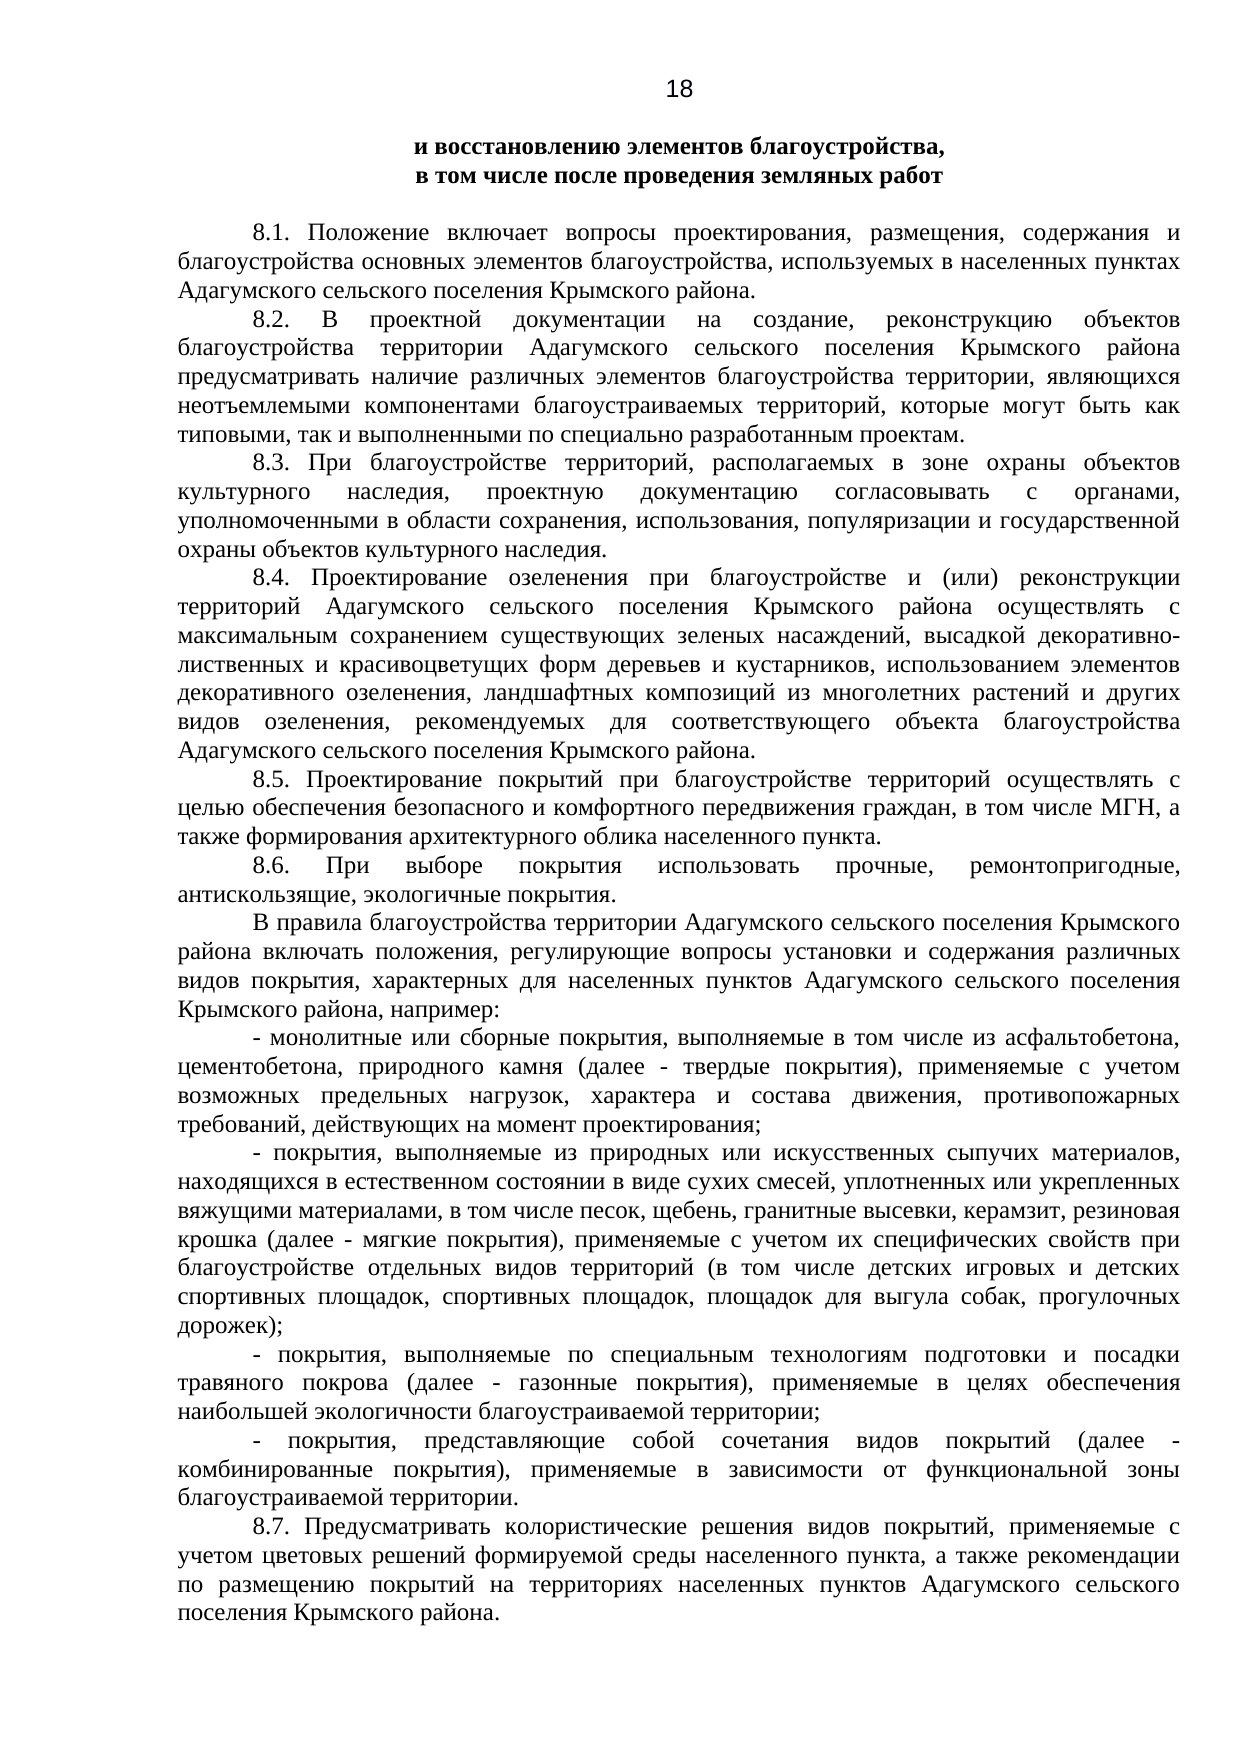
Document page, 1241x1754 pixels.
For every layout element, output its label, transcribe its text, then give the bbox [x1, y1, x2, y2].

text 8.3. При благоустройстве территорий, располагаемых в зоне охраны объектов культурного наследия, проектную документацию согласовывать с органами, уполномоченными в области сохранения, использования, популяризации и государственной охраны объектов культурного наследия. [177, 447, 1181, 562]
text - монолитные или сборные покрытия, выполняемые в том числе из асфальтобетона, цементобетона, природного камня (далее - твердые покрытия), применяемые с учетом возможных предельных нагрузок, характера и состава движения, противопожарных требований, действующих на момент проектирования; [177, 1022, 1181, 1137]
text 8.5. Проектирование покрытий при благоустройстве территорий осуществлять с целью обеспечения безопасного и комфортного передвижения граждан, в том числе МГН, а также формирования архитектурного облика населенного пункта. [177, 764, 1181, 850]
text в том числе после проведения земляных работ [177, 160, 1181, 189]
text - покрытия, выполняемые из природных или искусственных сыпучих материалов, находящихся в естественном состоянии в виде сухих смесей, уплотненных или укрепленных вяжущими материалами, в том числе песок, щебень, гранитные высевки, керамзит, резиновая крошка (далее - мягкие покрытия), применяемые с учетом их специфических свойств при благоустройстве отдельных видов территорий (в том числе детских игровых и детских спортивных площадок, спортивных площадок, площадок для выгула собак, прогулочных дорожек); [177, 1137, 1181, 1339]
text 8.6. При выборе покрытия использовать прочные, ремонтопригодные, антискользящие, экологичные покрытия. [177, 850, 1181, 907]
text 8.4. Проектирование озеленения при благоустройстве и (или) реконструкции территорий Адагумского сельского поселения Крымского района осуществлять с максимальным сохранением существующих зеленых насаждений, высадкой декоративно-лиственных и красивоцветущих форм деревьев и кустарников, использованием элементов декоративного озеленения, ландшафтных композиций из многолетних растений и других видов озеленения, рекомендуемых для соответствующего объекта благоустройства Адагумского сельского поселения Крымского района. [177, 562, 1181, 764]
text и восстановлению элементов благоустройства, [177, 131, 1181, 160]
text В правила благоустройства территории Адагумского сельского поселения Крымского района включать положения, регулирующие вопросы установки и содержания различных видов покрытия, характерных для населенных пунктов Адагумского сельского поселения Крымского района, например: [177, 907, 1181, 1022]
text - покрытия, выполняемые по специальным технологиям подготовки и посадки травяного покрова (далее - газонные покрытия), применяемые в целях обеспечения наибольшей экологичности благоустраиваемой территории; [177, 1339, 1181, 1425]
text 8.7. Предусматривать колористические решения видов покрытий, применяемые с учетом цветовых решений формируемой среды населенного пункта, а также рекомендации по размещению покрытий на территориях населенных пунктов Адагумского сельского поселения Крымского района. [177, 1511, 1181, 1626]
text 8.1. Положение включает вопросы проектирования, размещения, содержания и благоустройства основных элементов благоустройства, используемых в населенных пунктах Адагумского сельского поселения Крымского района. [177, 217, 1181, 304]
text - покрытия, представляющие собой сочетания видов покрытий (далее - комбинированные покрытия), применяемые в зависимости от функциональной зоны благоустраиваемой территории. [177, 1425, 1181, 1511]
text 8.2. В проектной документации на создание, реконструкцию объектов благоустройства территории Адагумского сельского поселения Крымского района предусматривать наличие различных элементов благоустройства территории, являющихся неотъемлемыми компонентами благоустраиваемых территорий, которые могут быть как типовыми, так и выполненными по специально разработанным проектам. [177, 304, 1181, 447]
